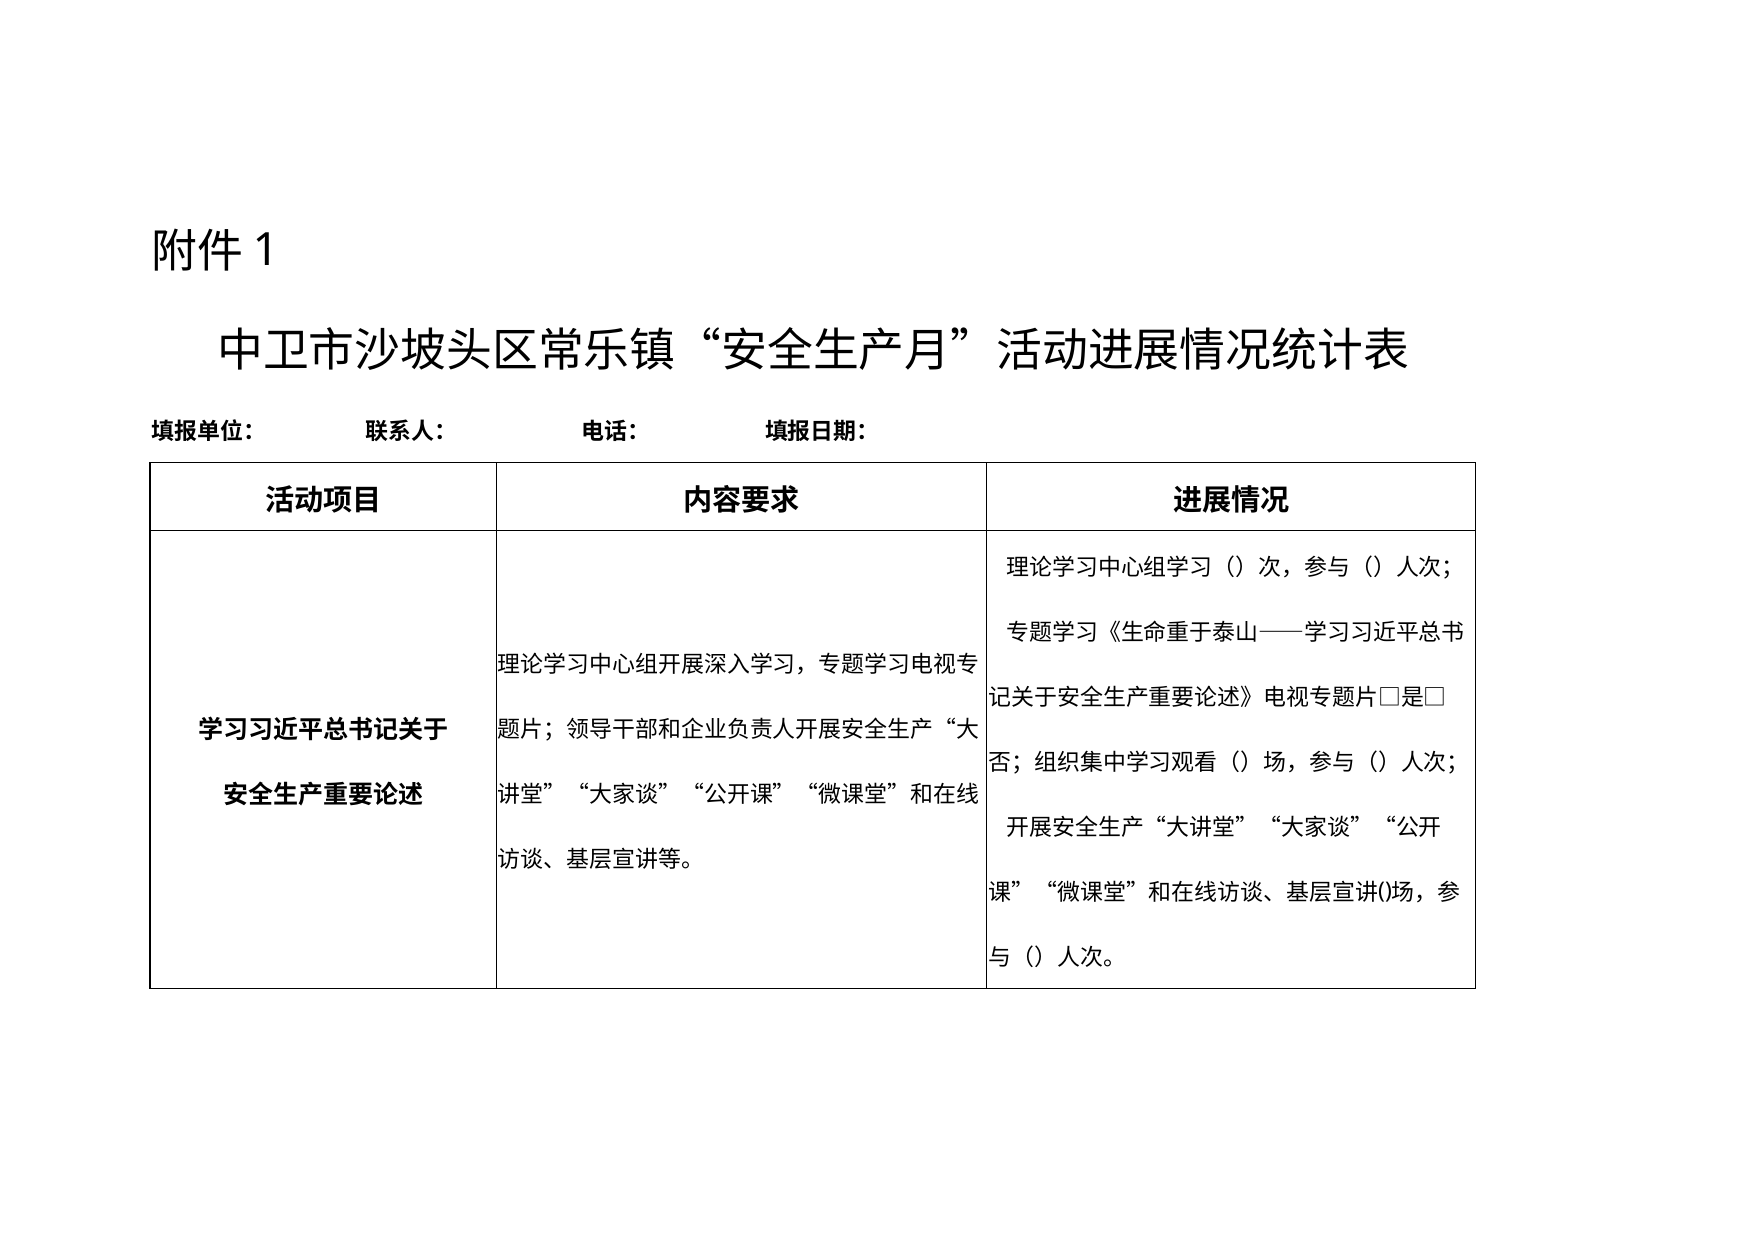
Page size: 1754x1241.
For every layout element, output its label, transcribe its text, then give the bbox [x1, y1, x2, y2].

table_cell 内容要求 [497, 463, 986, 530]
table_cell 理论学习中心组开展深入学习，专题学习电视专题片；领导干部和企业负责人开展安全生产“大讲堂”“大家谈”“公开课”“微课堂”和在线访谈、基层宣讲等。 [497, 531, 986, 987]
table_cell 中卫市沙坡头区常乐镇“安全生产月”活动进展情况统计表 [150, 297, 1476, 396]
table_cell 理论学习中心组学习（）次，参与（）人次； 专题学习《生命重于泰山——学习习近平总书记关于安全生产重要论述》电视专题片□是□否；组织集中学习观看（）场，参与（）人次； 开展安全生产“大讲堂”“大家谈”“公开课”“微课堂”和在线访谈、基层宣讲()场，参与（）人次。 [987, 531, 1475, 987]
table_cell 进展情况 [987, 463, 1475, 530]
table_header 附件1 [150, 198, 1476, 297]
table_cell 填报单位： 联系人： 电话： 填报日期： [150, 396, 1476, 462]
table_cell 学习习近平总书记关于 安全生产重要论述 [151, 531, 496, 987]
table_cell 活动项目 [151, 463, 496, 530]
